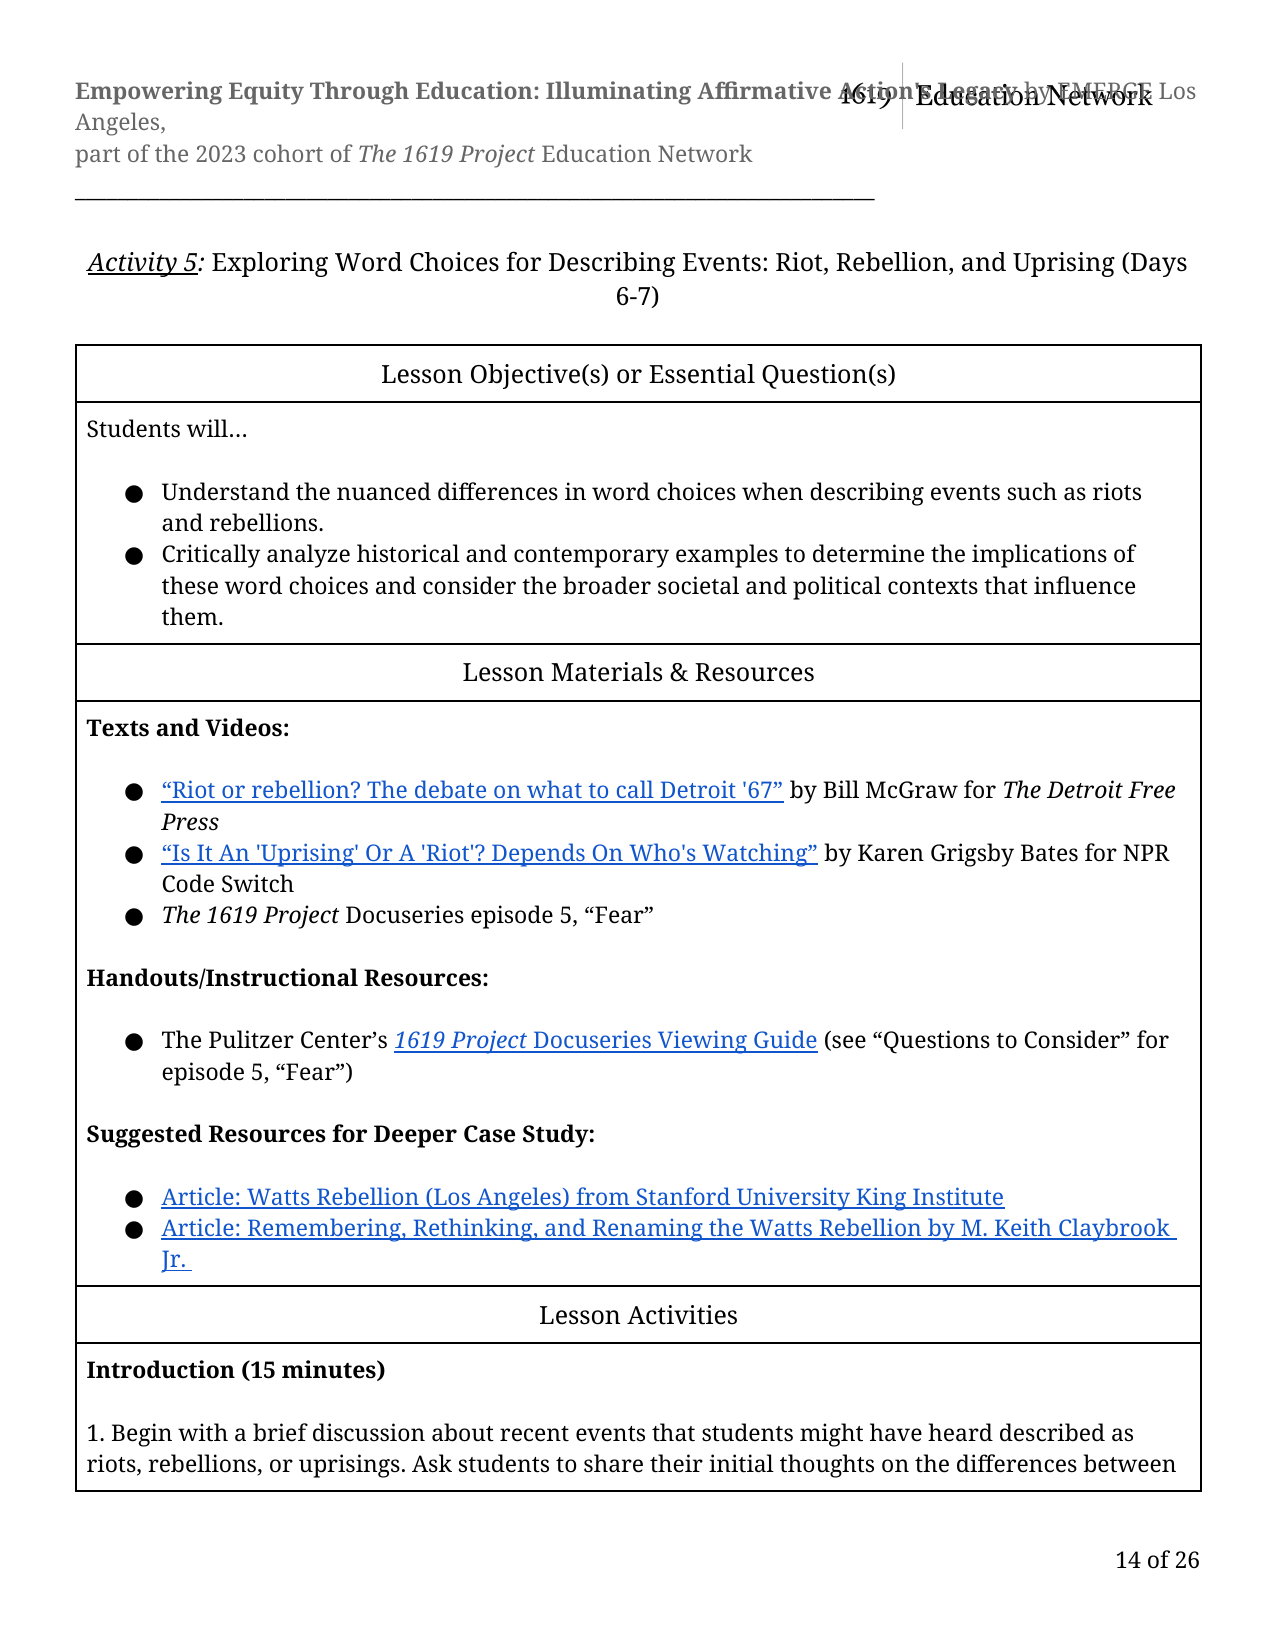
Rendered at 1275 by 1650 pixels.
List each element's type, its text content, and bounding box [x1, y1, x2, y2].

table_cell Lesson Materials & Resources [77, 645, 1200, 699]
table_header Lesson Objective(s) or Essential Question(s) [77, 346, 1200, 401]
table_cell Lesson Activities [77, 1287, 1200, 1342]
picture [835, 59, 1156, 132]
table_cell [77, 1344, 1200, 1490]
subtitle Activity 5: Exploring Word Choices for Describing Events: Riot, Rebellion, and Uprising (Days 6-7) [75, 244, 1200, 313]
table_cell Texts and Videos: “Riot or rebellion? The debate on what to call Detroit '67” by Bill McGraw for The Detroit Free Press “Is It An 'Uprising' Or A 'Riot'? Depends On Who's Watching” by Karen Grigsby Bates for NPR Code Switch The 1619 Project Docuseries episode 5, “Fear” Handouts/Instructional Resources: The Pulitzer Center’s 1619 Project Docuseries Viewing Guide (see “Questions to Consider” for episode 5, “Fear”) Suggested Resources for Deeper Case Study: Article: Watts Rebellion (Los Angeles) from Stanford University King Institute Article: Remembering, Rethinking, and Renaming the Watts Rebellion by M. Keith Claybrook Jr. [77, 702, 1200, 1285]
table_cell Students will… Understand the nuanced differences in word choices when describing events such as riots and rebellions. Critically analyze historical and contemporary examples to determine the implications of these word choices and consider the broader societal and political contexts that influence them. [77, 403, 1200, 642]
